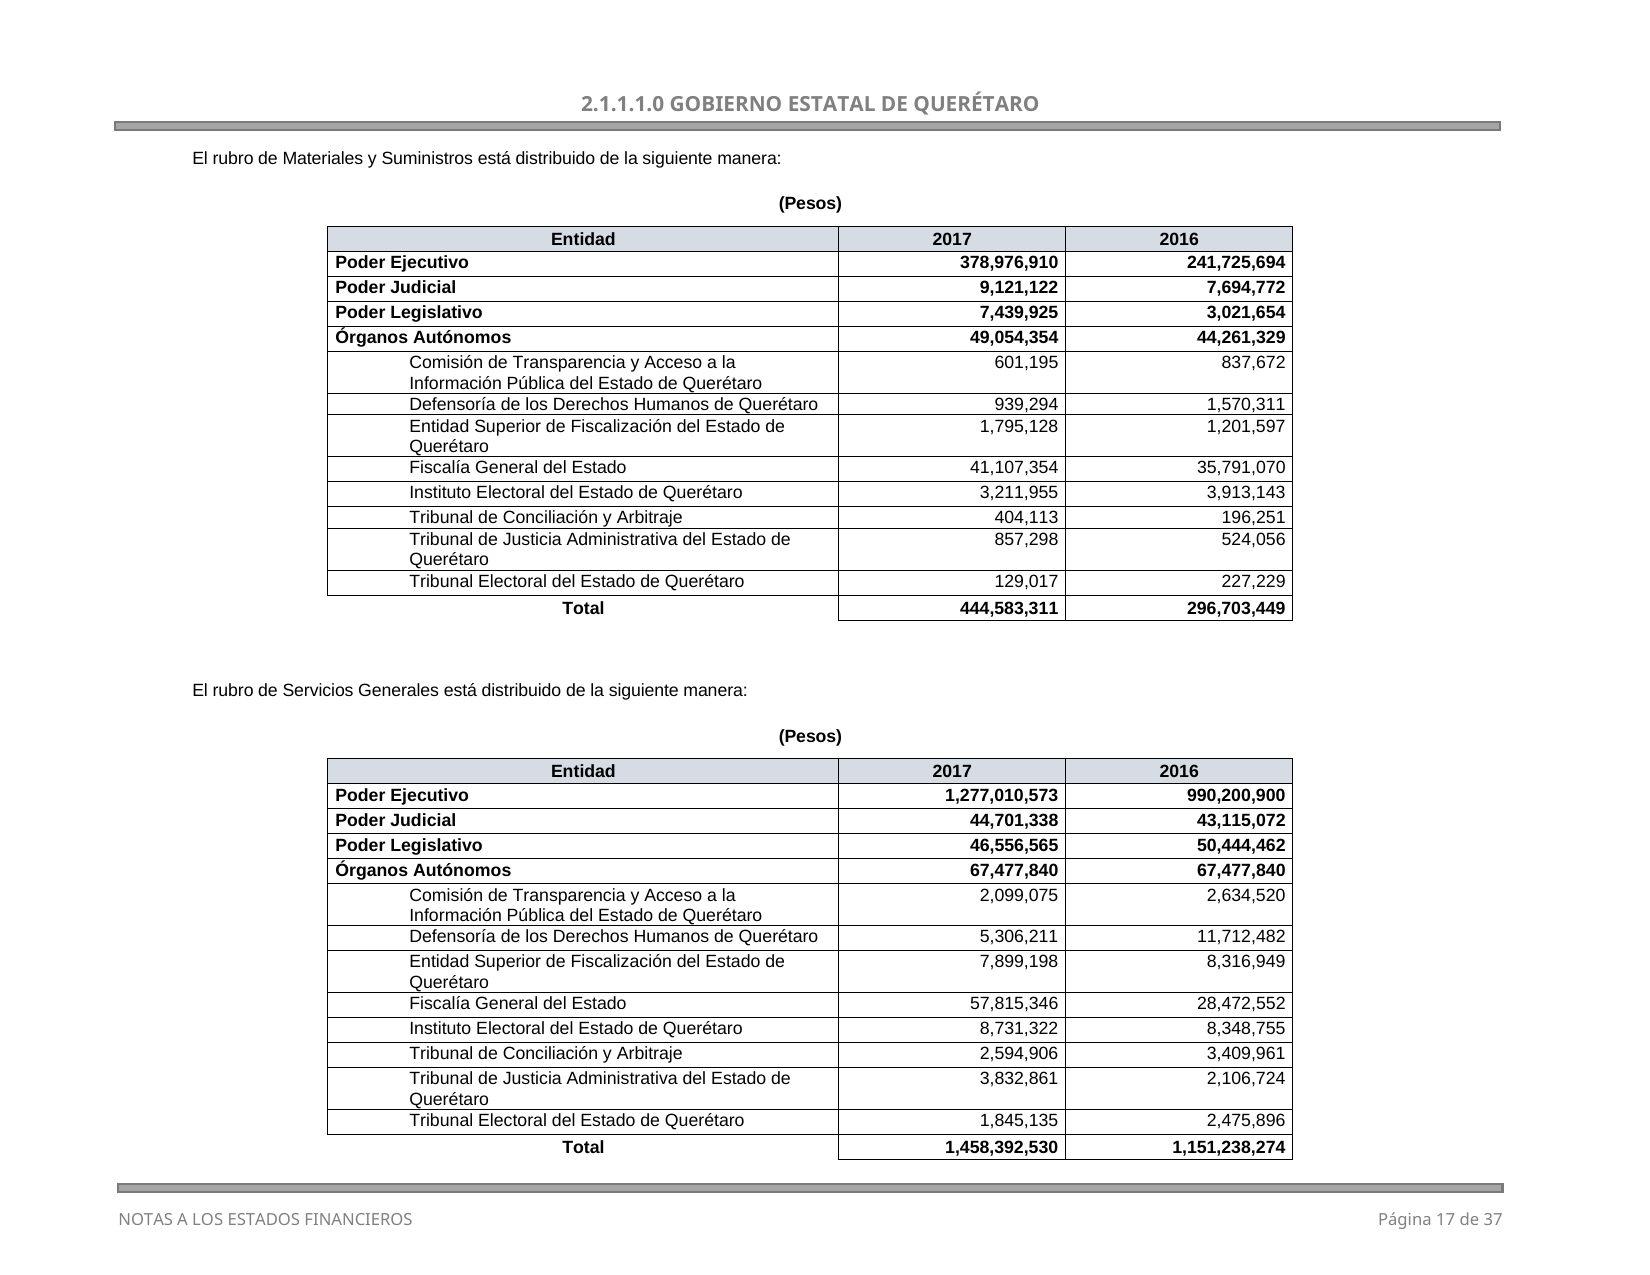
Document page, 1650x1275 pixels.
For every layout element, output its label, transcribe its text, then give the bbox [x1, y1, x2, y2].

table_cell Total [328, 1135, 838, 1159]
table_cell 46,556,565 [839, 834, 1065, 858]
table_cell 2,634,520 [1066, 884, 1292, 925]
table_cell Entidad Superior de Fiscalización del Estado de Querétaro [328, 415, 838, 456]
table_cell 67,477,840 [839, 859, 1065, 883]
table_cell Órganos Autónomos [328, 859, 838, 883]
table_cell 57,815,346 [839, 993, 1065, 1017]
table_cell Poder Legislativo [328, 834, 838, 858]
table_cell Comisión de Transparencia y Acceso a la Información Pública del Estado de Querétaro [328, 352, 838, 393]
table_cell 939,294 [839, 394, 1065, 414]
text El rubro de Servicios Generales está distribuido de la siguiente manera: [192, 680, 1502, 700]
table_cell Poder Ejecutivo [328, 252, 838, 276]
table_cell 1,458,392,530 [839, 1135, 1065, 1159]
table_cell Tribunal Electoral del Estado de Querétaro [328, 571, 838, 594]
table_cell 857,298 [839, 529, 1065, 569]
table_cell 3,913,143 [1066, 482, 1292, 506]
table_cell 3,211,955 [839, 482, 1065, 506]
table_cell 8,316,949 [1066, 951, 1292, 992]
table_cell 8,348,755 [1066, 1018, 1292, 1042]
table_cell Tribunal de Justicia Administrativa del Estado de Querétaro [328, 529, 838, 569]
table_cell 990,200,900 [1066, 784, 1292, 808]
table_header 2017 [839, 759, 1065, 783]
table_cell 129,017 [839, 571, 1065, 594]
table_header Entidad [328, 759, 838, 783]
table_cell Tribunal Electoral del Estado de Querétaro [328, 1110, 838, 1134]
table_cell Poder Ejecutivo [328, 784, 838, 808]
table_cell Total [328, 596, 838, 619]
table_header 2016 [1066, 227, 1292, 251]
table_cell 8,731,322 [839, 1018, 1065, 1042]
table_cell Fiscalía General del Estado [328, 993, 838, 1017]
table_cell 41,107,354 [839, 457, 1065, 481]
table_cell 44,261,329 [1066, 327, 1292, 351]
table_cell 9,121,122 [839, 277, 1065, 301]
table_cell 44,701,338 [839, 809, 1065, 833]
table_cell Órganos Autónomos [328, 327, 838, 351]
table_cell Tribunal de Conciliación y Arbitraje [328, 507, 838, 528]
table_cell 404,113 [839, 507, 1065, 528]
table_cell 5,306,211 [839, 926, 1065, 950]
table_cell 2,475,896 [1066, 1110, 1292, 1134]
table_cell 67,477,840 [1066, 859, 1292, 883]
table_cell 2,099,075 [839, 884, 1065, 925]
table_cell 241,725,694 [1066, 252, 1292, 276]
table_cell 11,712,482 [1066, 926, 1292, 950]
table_cell 1,845,135 [839, 1110, 1065, 1134]
table_cell 2,594,906 [839, 1043, 1065, 1067]
table_cell 444,583,311 [839, 596, 1065, 619]
table_cell Poder Judicial [328, 809, 838, 833]
text (Pesos) [118, 725, 1502, 746]
table_cell 196,251 [1066, 507, 1292, 528]
table_cell 3,409,961 [1066, 1043, 1292, 1067]
table_cell 2,106,724 [1066, 1068, 1292, 1109]
table_cell 7,899,198 [839, 951, 1065, 992]
table_cell 1,277,010,573 [839, 784, 1065, 808]
table_cell 296,703,449 [1066, 596, 1292, 619]
table_cell Poder Judicial [328, 277, 838, 301]
table_cell Instituto Electoral del Estado de Querétaro [328, 482, 838, 506]
text El rubro de Materiales y Suministros está distribuido de la siguiente manera: [192, 148, 1502, 168]
table_cell Comisión de Transparencia y Acceso a la Información Pública del Estado de Querétaro [328, 884, 838, 925]
table_cell Defensoría de los Derechos Humanos de Querétaro [328, 394, 838, 414]
table_cell 7,439,925 [839, 302, 1065, 326]
table_cell 3,021,654 [1066, 302, 1292, 326]
table_header 2016 [1066, 759, 1292, 783]
table_cell Poder Legislativo [328, 302, 838, 326]
table_cell 524,056 [1066, 529, 1292, 569]
table_cell Instituto Electoral del Estado de Querétaro [328, 1018, 838, 1042]
table_header Entidad [328, 227, 838, 251]
table_cell 1,201,597 [1066, 415, 1292, 456]
table_cell 1,151,238,274 [1066, 1135, 1292, 1159]
table_cell Tribunal de Justicia Administrativa del Estado de Querétaro [328, 1068, 838, 1109]
table_cell Defensoría de los Derechos Humanos de Querétaro [328, 926, 838, 950]
table_cell 378,976,910 [839, 252, 1065, 276]
table_cell 1,795,128 [839, 415, 1065, 456]
table_cell 601,195 [839, 352, 1065, 393]
table_cell Tribunal de Conciliación y Arbitraje [328, 1043, 838, 1067]
table_cell 837,672 [1066, 352, 1292, 393]
table_cell 35,791,070 [1066, 457, 1292, 481]
table_cell 50,444,462 [1066, 834, 1292, 858]
table_cell 28,472,552 [1066, 993, 1292, 1017]
text (Pesos) [118, 193, 1502, 213]
table_cell 1,570,311 [1066, 394, 1292, 414]
table_cell 3,832,861 [839, 1068, 1065, 1109]
table_cell 49,054,354 [839, 327, 1065, 351]
table_cell Fiscalía General del Estado [328, 457, 838, 481]
table_cell 227,229 [1066, 571, 1292, 594]
table_cell 7,694,772 [1066, 277, 1292, 301]
table_cell 43,115,072 [1066, 809, 1292, 833]
table_header 2017 [839, 227, 1065, 251]
table_cell Entidad Superior de Fiscalización del Estado de Querétaro [328, 951, 838, 992]
